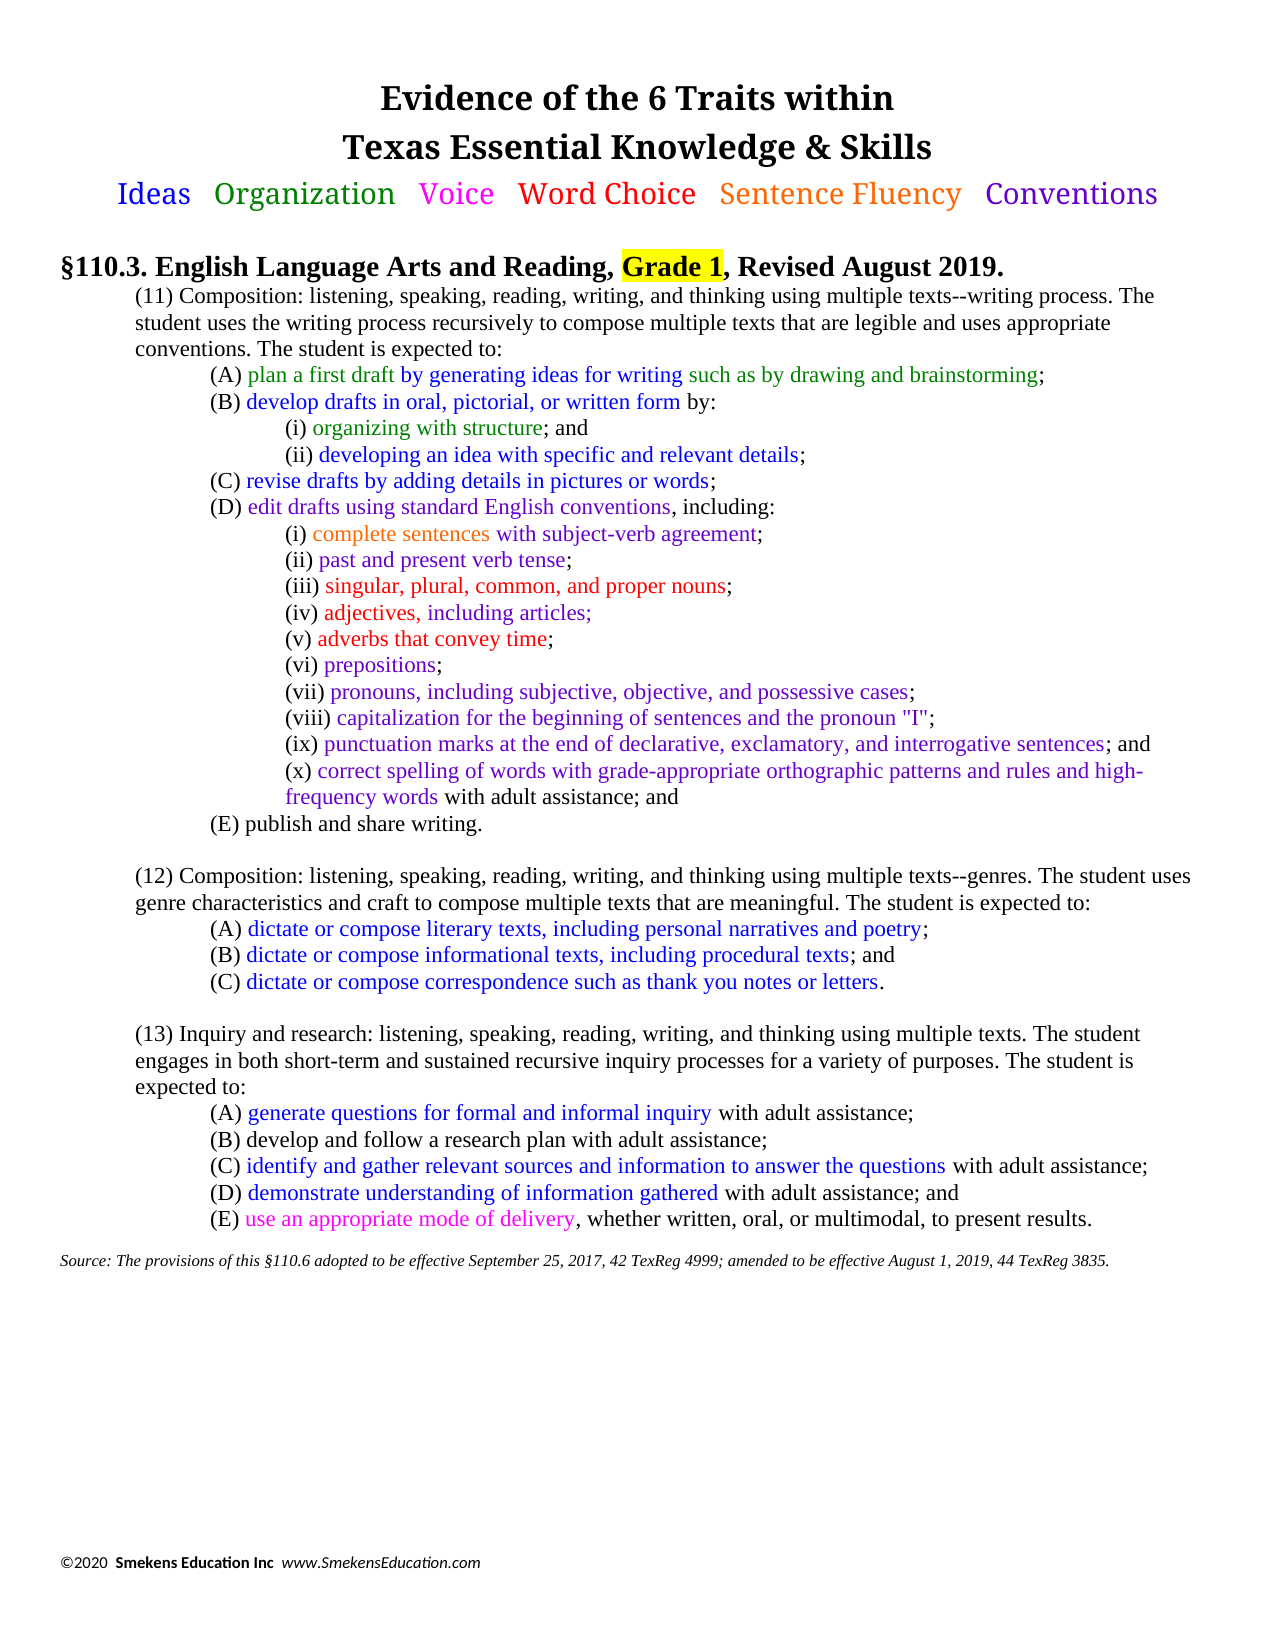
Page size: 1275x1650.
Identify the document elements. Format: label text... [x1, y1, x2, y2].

text (ix) punctuation marks at the end of declarative, exclamatory, and interrogative sentences; and [285, 731, 1215, 757]
text (B) develop drafts in oral, pictorial, or written form by: [210, 388, 1215, 414]
text (vii) pronouns, including subjective, objective, and possessive cases; [285, 678, 1215, 704]
text (i) complete sentences with subject-verb agreement; [285, 520, 1215, 546]
text (E) publish and share writing. [135, 809, 1215, 836]
text (C) dictate or compose correspondence such as thank you notes or letters. [210, 968, 1215, 994]
text (E) use an appropriate mode of delivery, whether written, oral, or multimodal, to present results. [210, 1205, 1215, 1231]
text (12) Composition: listening, speaking, reading, writing, and thinking using multiple texts--genres. The student uses genre characteristics and craft to compose multiple texts that are meaningful. The student is expected to: [135, 862, 1215, 915]
text (A) plan a first draft by generating ideas for writing such as by drawing and brainstorming; [210, 362, 1215, 388]
text (A) dictate or compose literary texts, including personal narratives and poetry; [210, 915, 1215, 941]
text (B) dictate or compose informational texts, including procedural texts; and [210, 941, 1215, 968]
text (D) edit drafts using standard English conventions, including: [135, 493, 1215, 520]
text §110.3. English Language Arts and Reading, Grade 1, Revised August 2019. [723, 249, 1215, 282]
text (ii) developing an idea with specific and relevant details; [285, 441, 1215, 467]
text (B) develop and follow a research plan with adult assistance; [210, 1126, 1215, 1152]
text student uses the writing process recursively to compose multiple texts that are legible and uses appropriate [60, 309, 1215, 335]
text (iv) adjectives, including articles; [285, 599, 1215, 625]
text (i) organizing with structure; and [285, 414, 1215, 441]
text Source: The provisions of this §110.6 adopted to be effective September 25, 2017, 42 TexReg 4999; amended to be effective August 1, 2019, 44 TexReg 3835. [60, 1250, 1215, 1269]
text §110.3. English Language Arts and Reading, Grade 1, Revised August 2019. [60, 249, 622, 282]
text (11) Composition: listening, speaking, reading, writing, and thinking using multiple texts--writing process. The [60, 282, 1215, 309]
text (C) revise drafts by adding details in pictures or words; [135, 467, 1215, 493]
text (iii) singular, plural, common, and proper nouns; [285, 572, 1215, 599]
text (C) identify and gather relevant sources and information to answer the questions with adult assistance; [210, 1152, 1215, 1178]
text conventions. The student is expected to: [60, 335, 1215, 362]
text (ii) past and present verb tense; [285, 546, 1215, 572]
text (D) demonstrate understanding of information gathered with adult assistance; and [210, 1178, 1215, 1205]
text (13) Inquiry and research: listening, speaking, reading, writing, and thinking using multiple texts. The student engages in both short-term and sustained recursive inquiry processes for a variety of purposes. The student is expected to: [135, 1020, 1215, 1099]
text (x) correct spelling of words with grade-appropriate orthographic patterns and rules and high-frequency words with adult assistance; and [285, 757, 1215, 809]
text (v) adverbs that convey time; [285, 625, 1215, 651]
text (viii) capitalization for the beginning of sentences and the pronoun "I"; [285, 704, 1215, 731]
text (vi) prepositions; [285, 651, 1215, 678]
text (A) generate questions for formal and informal inquiry with adult assistance; [210, 1099, 1215, 1126]
